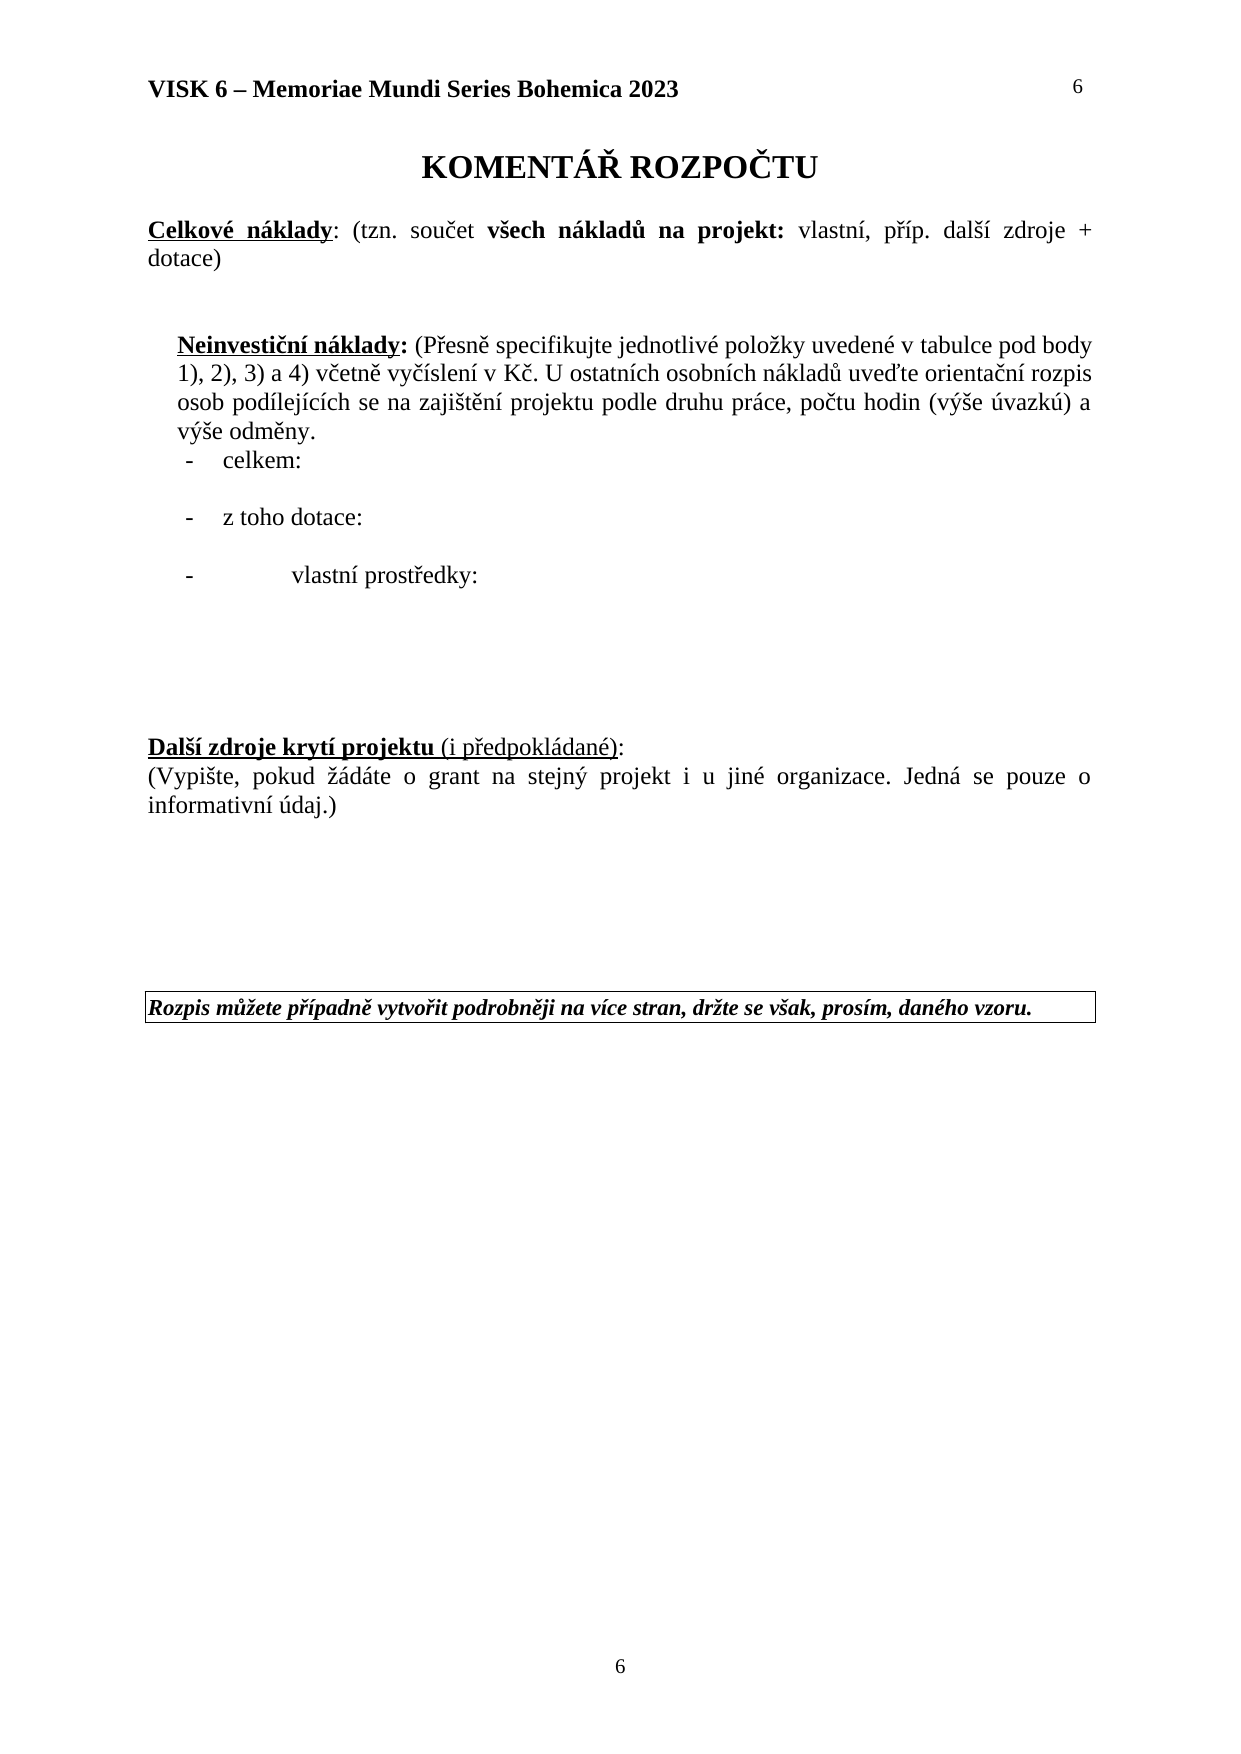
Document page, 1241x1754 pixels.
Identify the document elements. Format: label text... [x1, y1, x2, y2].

list vlastní prostředky: [185, 560, 1093, 588]
text Celkové náklady: (tzn. součet všech nákladů na projekt: vlastní, příp. další zdroje + dotace) [148, 215, 1093, 272]
text Rozpis můžete případně vytvořit podrobněji na více stran, držte se však, prosím, daného vzoru. [146, 992, 1095, 1022]
text Další zdroje krytí projektu (i předpokládané): [148, 732, 1093, 761]
text KOMENTÁŘ ROZPOČTU [148, 148, 1093, 186]
list celkem: [185, 445, 1093, 473]
list z toho dotace: [185, 502, 1093, 531]
text Neinvestiční náklady: (Přesně specifikujte jednotlivé položky uvedené v tabulce pod body 1), 2), 3) a 4) včetně vyčíslení v Kč. U ostatních osobních nákladů uveďte orientační rozpis osob podílejících se na zajištění projektu podle druhu práce, počtu hodin (výše úvazkú) a výše odměny. [177, 330, 1093, 445]
text (Vypište, pokud žádáte o grant na stejný projekt i u jiné organizace. Jedná se pouze o informativní údaj.) [148, 761, 1093, 818]
